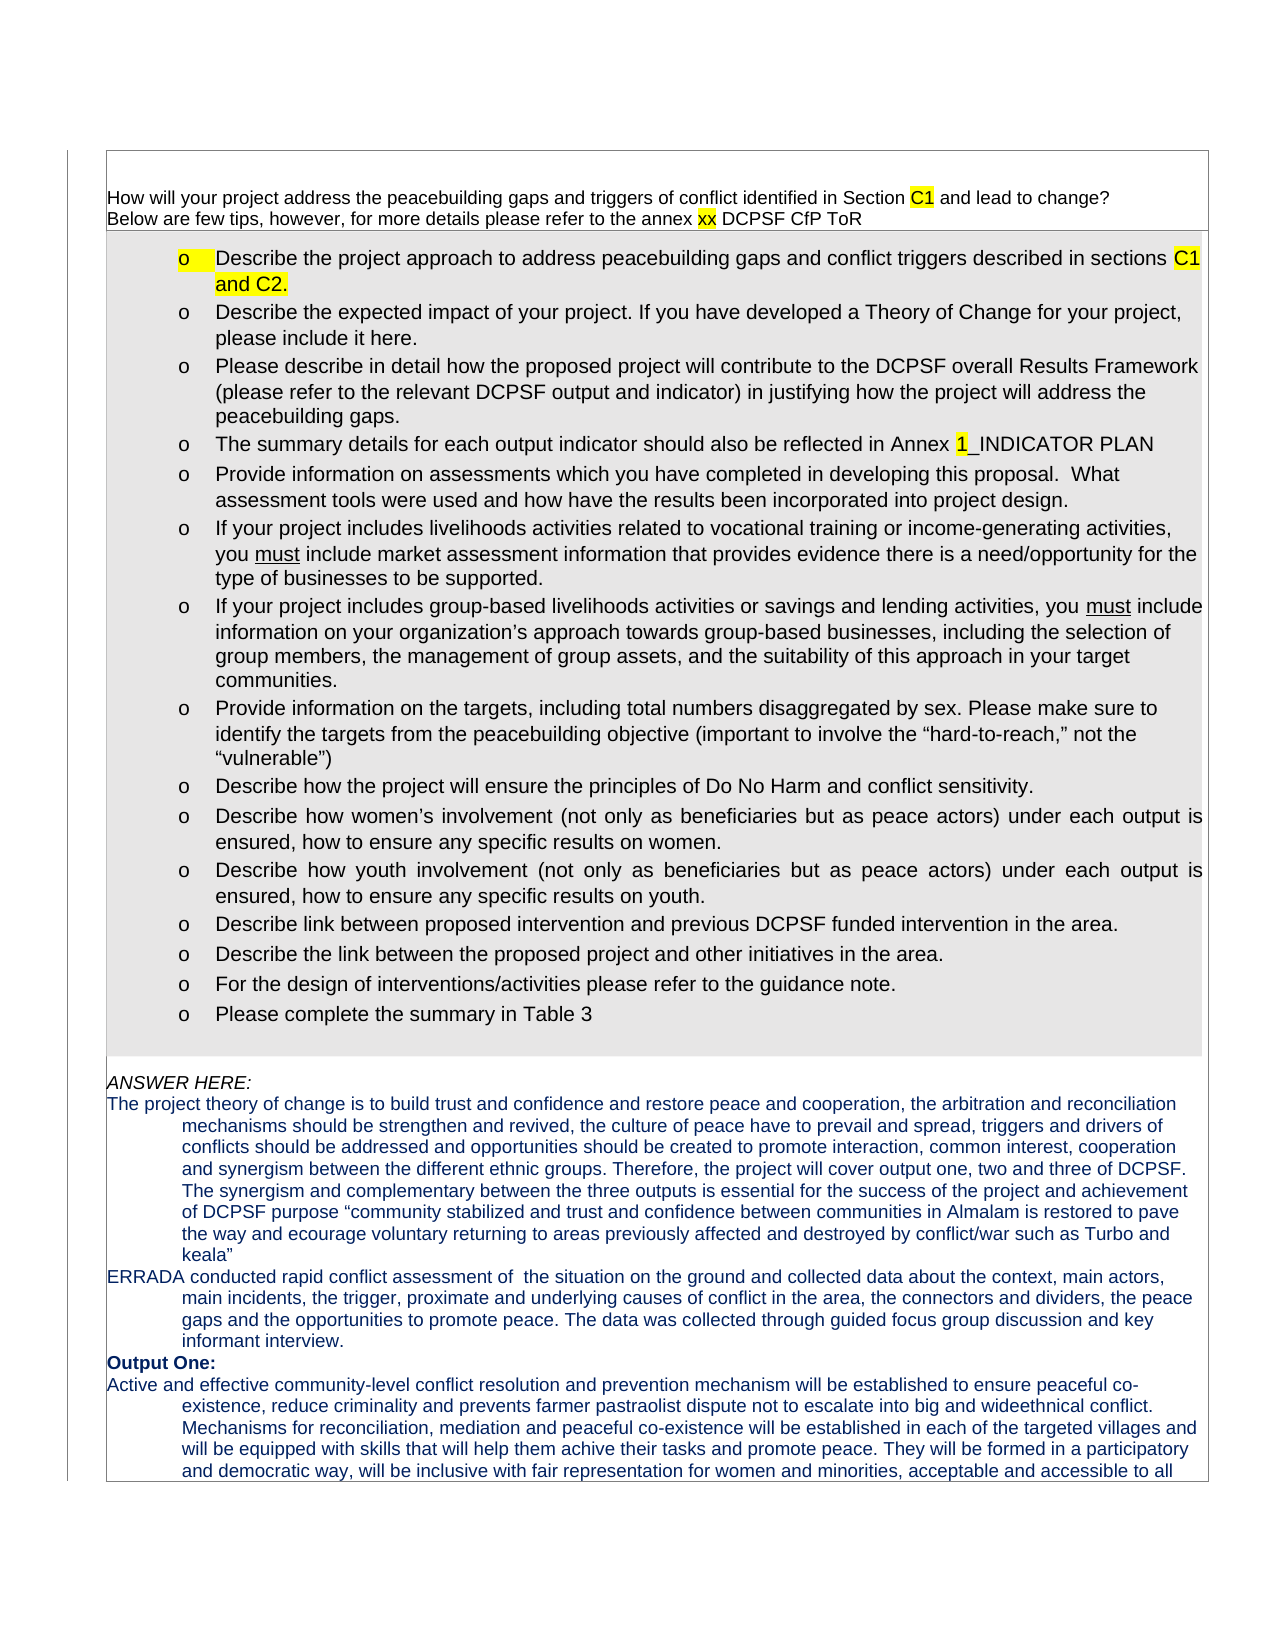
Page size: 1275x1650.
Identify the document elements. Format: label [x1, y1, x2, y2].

table_cell [107, 231, 1208, 1481]
table_cell [107, 151, 1208, 229]
